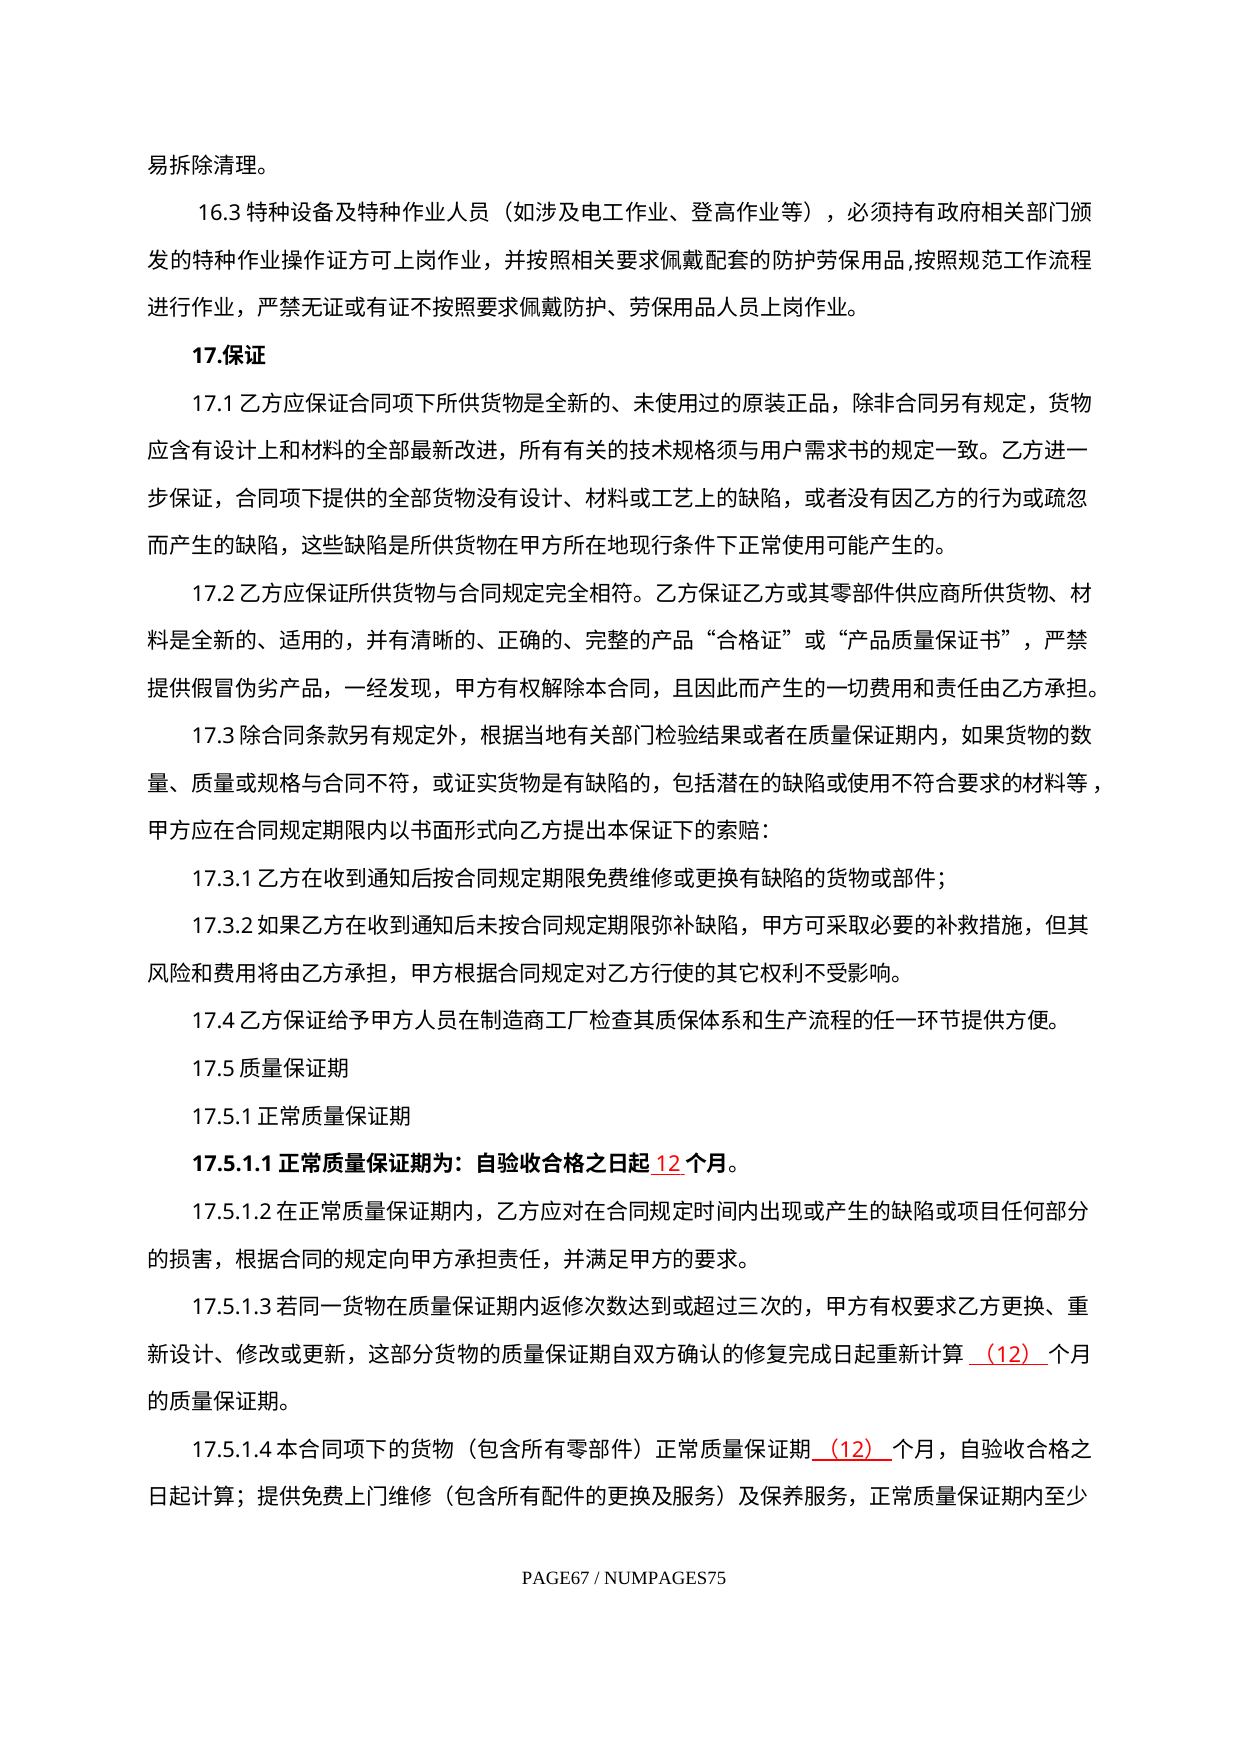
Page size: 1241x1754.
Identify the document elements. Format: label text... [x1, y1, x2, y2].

text 17.5.1.2在正常质量保证期内，乙方应对在合同规定时间内出现或产生的缺陷或项目任何部分的损害，根据合同的规定向甲方承担责任，并满足甲方的要求。 [148, 1194, 1092, 1273]
text 17.5.1正常质量保证期 [148, 1099, 1092, 1131]
text 17.保证 [191, 338, 1092, 370]
text 17.3.1乙方在收到通知后按合同规定期限免费维修或更换有缺陷的货物或部件； [148, 861, 1092, 893]
text 17.2乙方应保证所供货物与合同规定完全相符。乙方保证乙方或其零部件供应商所供货物、材料是全新的、适用的，并有清晰的、正确的、完整的产品“合格证”或“产品质量保证书”，严禁提供假冒伪劣产品，一经发现，甲方有权解除本合同，且因此而产生的一切费用和责任由乙方承担。 [148, 576, 1092, 702]
text 17.4乙方保证给予甲方人员在制造商工厂检查其质保体系和生产流程的任一环节提供方便。 [148, 1003, 1092, 1035]
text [148, 148, 1092, 179]
text 17.3除合同条款另有规定外，根据当地有关部门检验结果或者在质量保证期内，如果货物的数量、质量或规格与合同不符，或证实货物是有缺陷的，包括潜在的缺陷或使用不符合要求的材料等，甲方应在合同规定期限内以书面形式向乙方提出本保证下的索赔： [148, 718, 1092, 845]
text 16.3特种设备及特种作业人员（如涉及电工作业、登高作业等），必须持有政府相关部门颁发的特种作业操作证方可上岗作业，并按照相关要求佩戴配套的防护劳保用品,按照规范工作流程进行作业，严禁无证或有证不按照要求佩戴防护、劳保用品人员上岗作业。 [148, 195, 1092, 322]
text 17.5.1.3若同一货物在质量保证期内返修次数达到或超过三次的，甲方有权要求乙方更换、重新设计、修改或更新，这部分货物的质量保证期自双方确认的修复完成日起重新计算 （12） 个月的质量保证期。 [148, 1289, 1092, 1416]
text 17.3.2如果乙方在收到通知后未按合同规定期限弥补缺陷，甲方可采取必要的补救措施，但其风险和费用将由乙方承担，甲方根据合同规定对乙方行使的其它权利不受影响。 [148, 908, 1092, 988]
text 17.5.1.1 正常质量保证期为：自验收合格之日起 12个月。 [148, 1146, 1092, 1178]
text 17.1乙方应保证合同项下所供货物是全新的、未使用过的原装正品，除非合同另有规定，货物应含有设计上和材料的全部最新改进，所有有关的技术规格须与用户需求书的规定一致。乙方进一步保证，合同项下提供的全部货物没有设计、材料或工艺上的缺陷，或者没有因乙方的行为或疏忽而产生的缺陷，这些缺陷是所供货物在甲方所在地现行条件下正常使用可能产生的。 [148, 386, 1092, 560]
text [148, 1432, 1092, 1511]
text 17.5质量保证期 [148, 1051, 1092, 1083]
